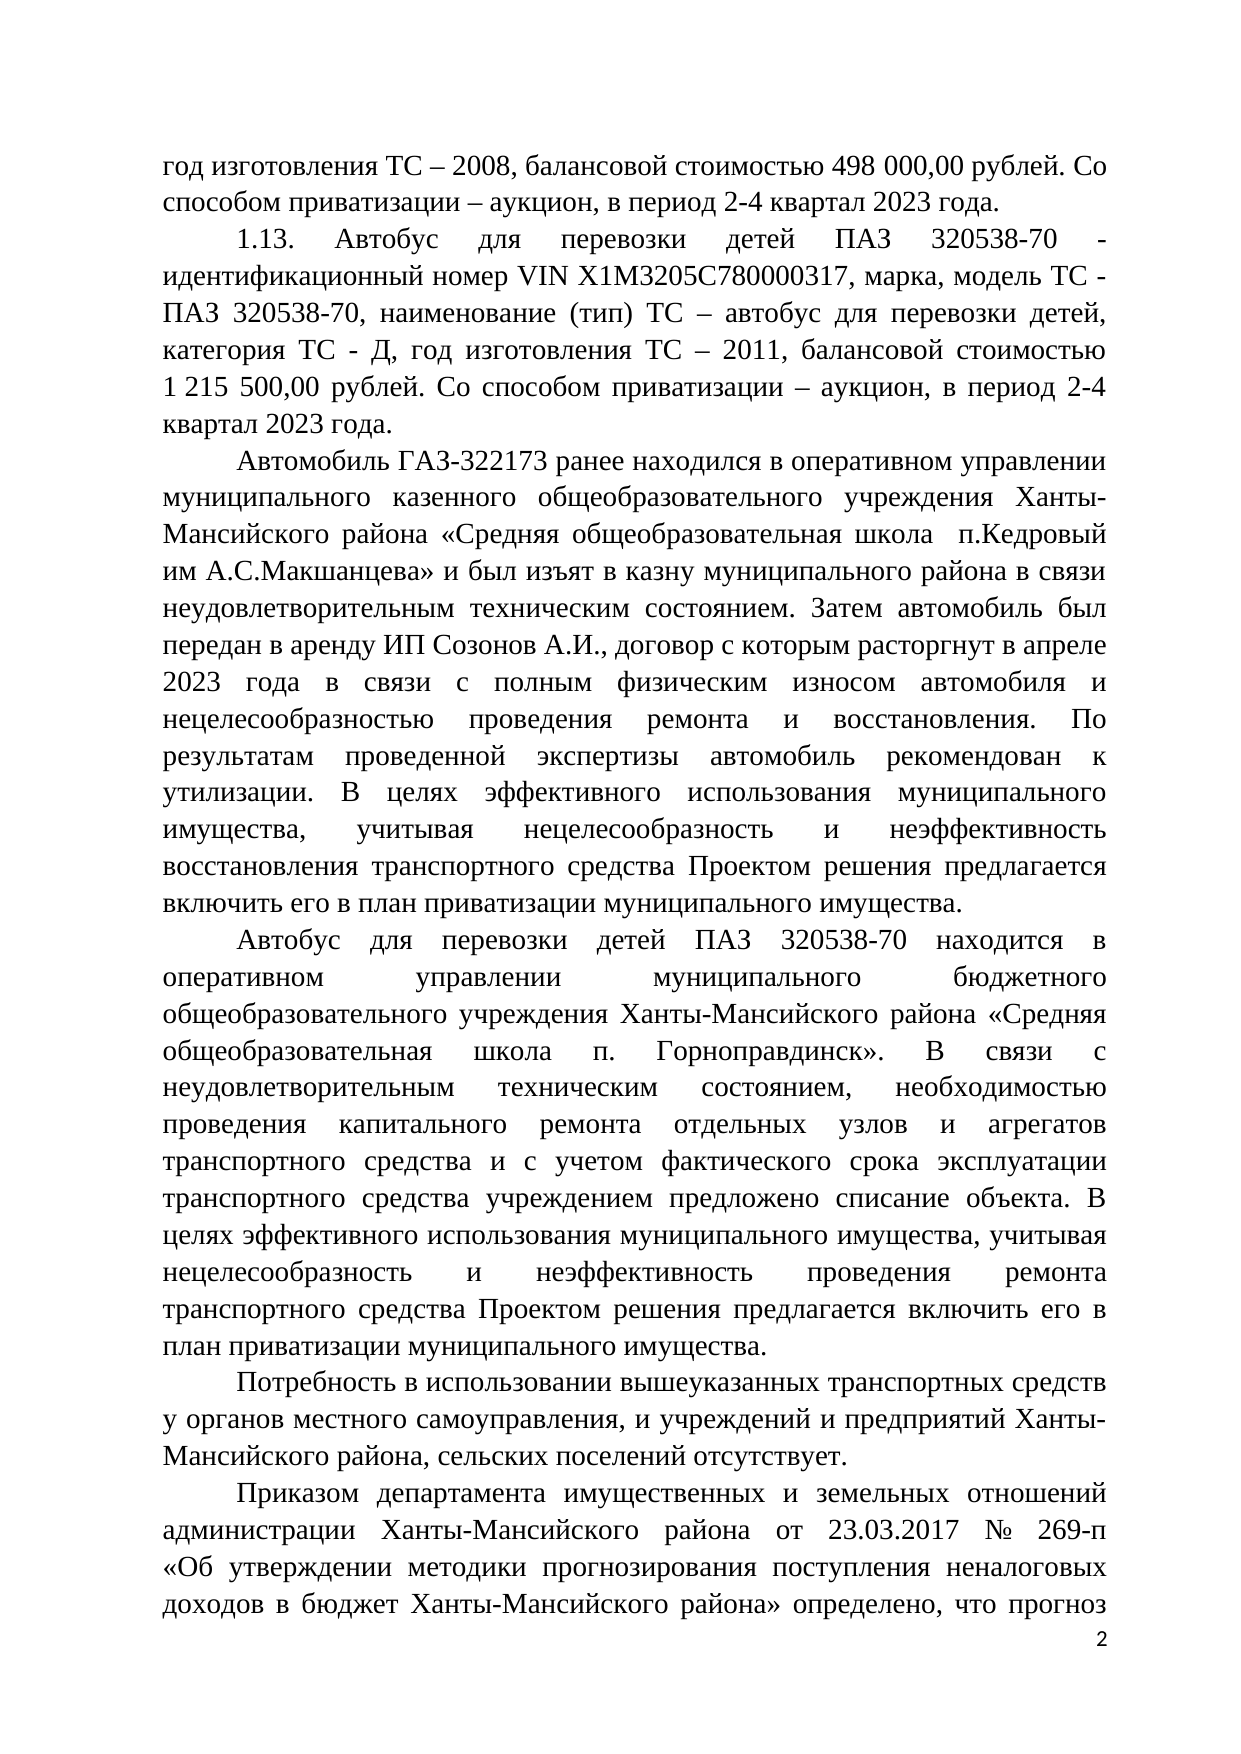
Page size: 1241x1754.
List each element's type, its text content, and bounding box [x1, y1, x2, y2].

text Потребность в использовании вышеуказанных транспортных средств у органов местного самоуправления, и учреждений и предприятий Ханты-Мансийского района, сельских поселений отсутствует. [162, 1364, 1107, 1472]
text Автобус для перевозки детей ПАЗ 320538-70 находится в оперативном управлении муниципального бюджетного общеобразовательного учреждения Ханты-Мансийского района «Средняя общеобразовательная школа п. Горноправдинск». В связи с неудовлетворительным техническим состоянием, необходимостью проведения капитального ремонта отдельных узлов и агрегатов транспортного средства и с учетом фактического срока эксплуатации транспортного средства учреждением предложено списание объекта. В целях эффективного использования муниципального имущества, учитывая нецелесообразность и неэффективность проведения ремонта транспортного средства Проектом решения предлагается включить его в план приватизации муниципального имущества. [162, 922, 1107, 1361]
text Автомобиль ГАЗ-322173 ранее находился в оперативном управлении муниципального казенного общеобразовательного учреждения Ханты-Мансийского района «Средняя общеобразовательная школа п.Кедровый им А.С.Макшанцева» и был изъят в казну муниципального района в связи неудовлетворительным техническим состоянием. Затем автомобиль был передан в аренду ИП Созонов А.И., договор с которым расторгнут в апреле 2023 года в связи с полным физическим износом автомобиля и нецелесообразностью проведения ремонта и восстановления. По результатам проведенной экспертизы автомобиль рекомендован к утилизации. В целях эффективного использования муниципального имущества, учитывая нецелесообразность и неэффективность восстановления транспортного средства Проектом решения предлагается включить его в план приватизации муниципального имущества. [162, 443, 1107, 919]
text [162, 1475, 1107, 1619]
text 1.13. Автобус для перевозки детей ПАЗ 320538-70 -идентификационный номер VIN Х1М3205С780000317, марка, модель ТС - ПАЗ 320538-70, наименование (тип) ТС – автобус для перевозки детей, категория ТС - Д, год изготовления ТС – 2011, балансовой стоимостью 1 215 500,00 рублей. Со способом приватизации – аукцион, в период 2-4 квартал 2023 года. [162, 221, 1107, 439]
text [162, 148, 1107, 218]
